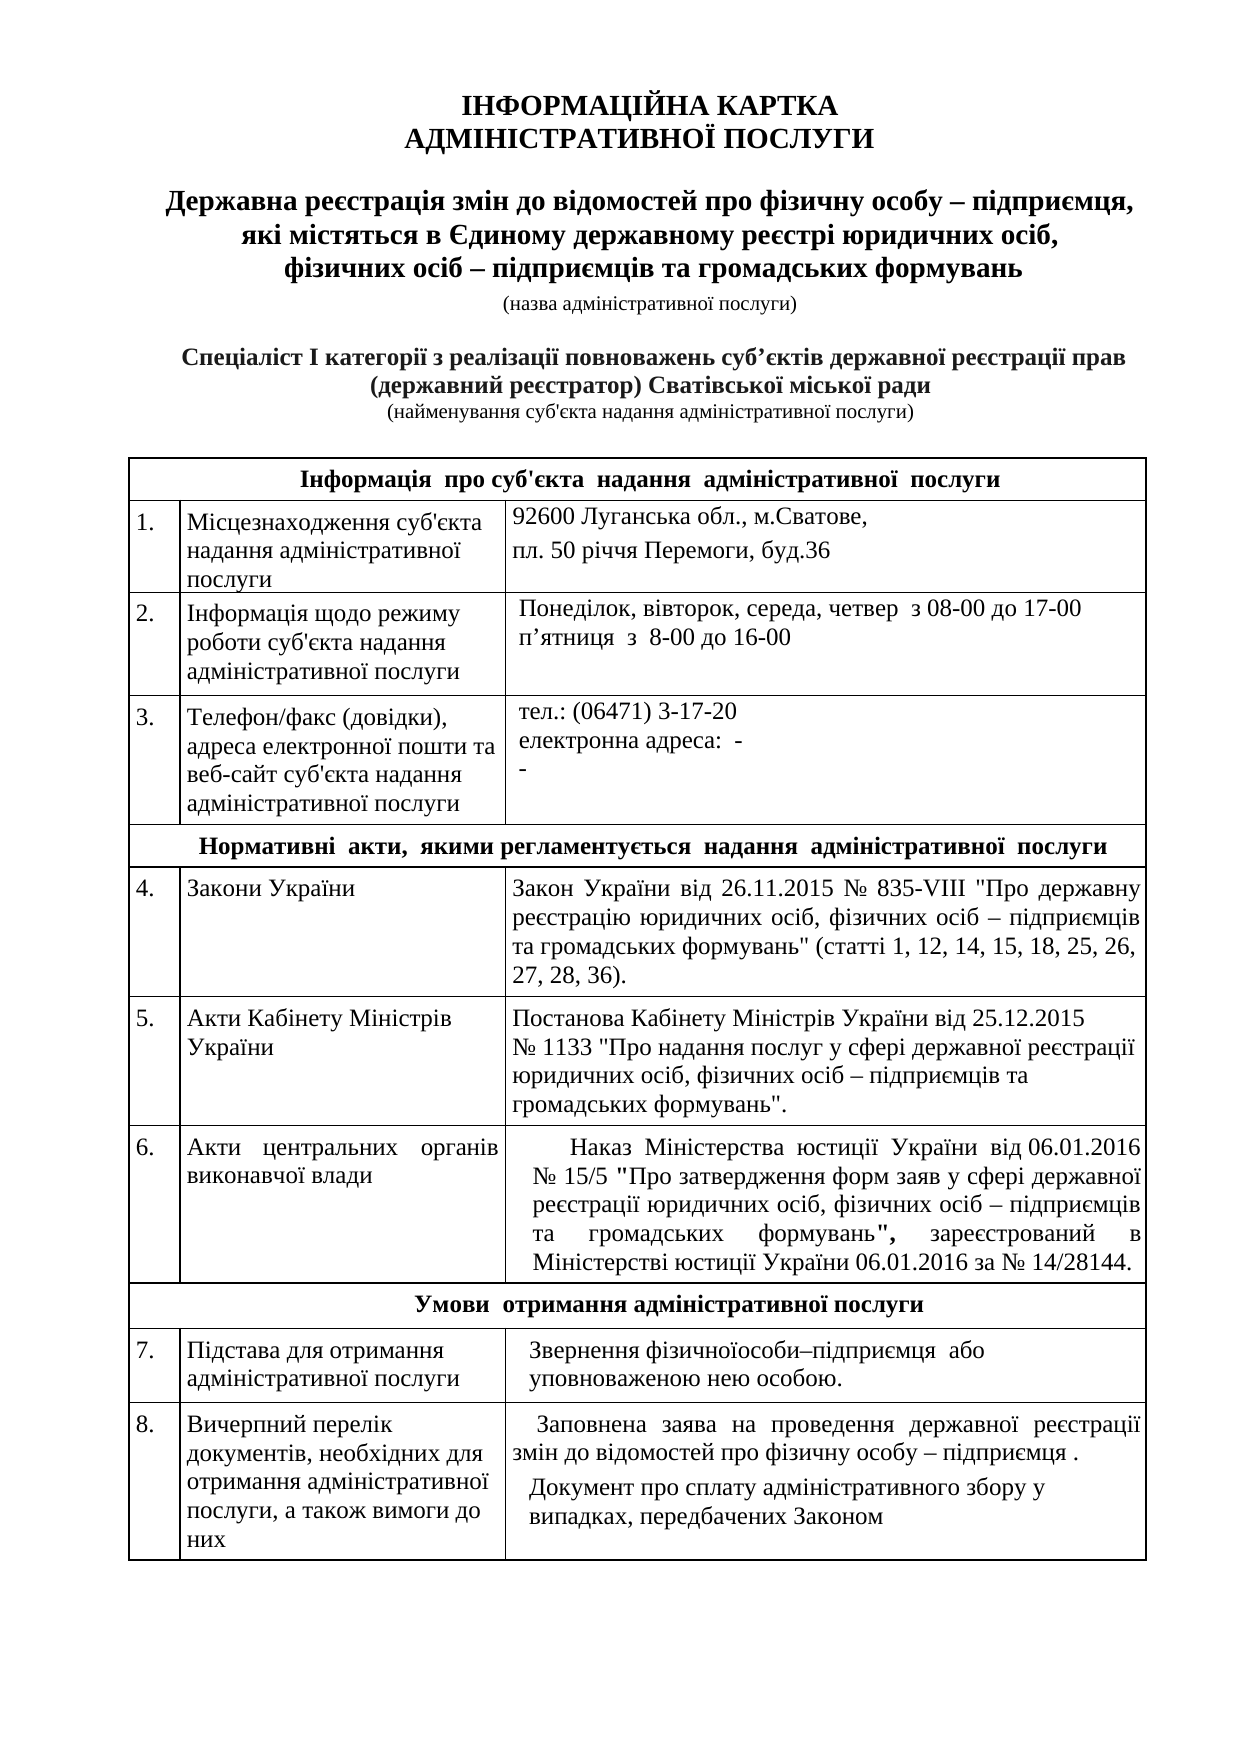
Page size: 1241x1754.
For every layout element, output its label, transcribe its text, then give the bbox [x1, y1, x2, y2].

table_cell Наказ Міністерства юстиції України від 06.01.2016 № 15/5 "Про затвердження форм заяв у сфері державної реєстрації юридичних осіб, фізичних осіб – підприємців та громадських формувань", зареєстрований в Міністерстві юстиції України 06.01.2016 за № 14/28144. [506, 1126, 1145, 1282]
table_cell 5. [130, 997, 179, 1125]
text (назва адміністративної послуги) [149, 284, 1151, 317]
table_cell Інформація щодо режиму роботи суб'єкта надання адміністративної послуги [181, 593, 505, 695]
table_cell тел.: (06471) 3-17-20 електронна адреса: - - [506, 696, 1145, 824]
table_cell 2. [130, 593, 179, 695]
table_cell 3. [130, 696, 179, 824]
table_cell Постанова Кабінету Міністрів України від 25.12.2015 № 1133 "Про надання послуг у сфері державної реєстрації юридичних осіб, фізичних осіб – підприємців та громадських формувань". [506, 997, 1145, 1125]
table_cell Місцезнаходження суб'єкта надання адміністративної послуги [181, 501, 505, 591]
table_cell 7. [130, 1329, 179, 1402]
table_cell Підстава для отримання адміністративної послуги [181, 1329, 505, 1402]
table_cell 1. [130, 501, 179, 591]
table_cell 4. [130, 868, 179, 996]
table_header Інформація про суб'єкта надання адміністративної послуги [130, 459, 1145, 499]
text ІНФОРМАЦІЙНА КАРТКА [414, 88, 885, 121]
text Державна реєстрація змін до відомостей про фізичну особу – підприємця, [148, 183, 1151, 217]
table_cell Умови отримання адміністративної послуги [130, 1284, 1145, 1328]
text Спеціаліст І категорії з реалізації повноважень суб’єктів державної реєстрації прав (державний реєстратор) Сватівської міської ради [129, 342, 370, 399]
table_cell Телефон/факс (довідки), адреса електронної пошти та веб-сайт суб'єкта надання адміністративної послуги [181, 696, 505, 824]
table_cell 6. [130, 1126, 179, 1282]
table_cell Закон України від 26.11.2015 № 835-VIII "Про державну реєстрацію юридичних осіб, фізичних осіб – підприємців та громадських формувань" (статті 1, 12, 14, 15, 18, 25, 26, 27, 28, 36). [506, 868, 1145, 996]
table_cell Закони України [181, 868, 505, 996]
table_cell Понеділок, вівторок, середа, четвер з 08-00 до 17-00 п’ятниця з 8-00 до 16-00 [506, 593, 1145, 695]
text (найменування суб'єкта надання адміністративної послуги) [129, 399, 1172, 423]
table_cell Звернення фізичноїособи–підприємця або уповноваженою нею особою. [506, 1329, 1145, 1402]
table_cell 8. [130, 1403, 179, 1559]
text фізичних осіб – підприємців та громадських формувань [148, 251, 1151, 284]
table_cell Акти центральних органів виконавчої влади [181, 1126, 505, 1282]
table_cell 92600 Луганська обл., м.Сватове, пл. 50 річчя Перемоги, буд.36 [506, 501, 1145, 591]
table_cell Нормативні акти, якими регламентується надання адміністративної послуги [130, 825, 1145, 866]
text які містяться в Єдиному державному реєстрі юридичних осіб, [148, 217, 1151, 251]
table_cell Акти Кабінету Міністрів України [181, 997, 505, 1125]
text Спеціаліст І категорії з реалізації повноважень суб’єктів державної реєстрації прав (державний реєстратор) Сватівської міської ради [931, 342, 1172, 399]
table_cell Заповнена заява на проведення державної реєстрації змін до відомостей про фізичну особу – підприємця . Документ про сплату адміністративного збору у випадках, передбачених Законом [506, 1403, 1145, 1559]
table_cell Вичерпний перелік документів, необхідних для отримання адміністративної послуги, а також вимоги до них [181, 1403, 505, 1559]
text АДМІНІСТРАТИВНОЇ ПОСЛУГИ [321, 121, 957, 155]
